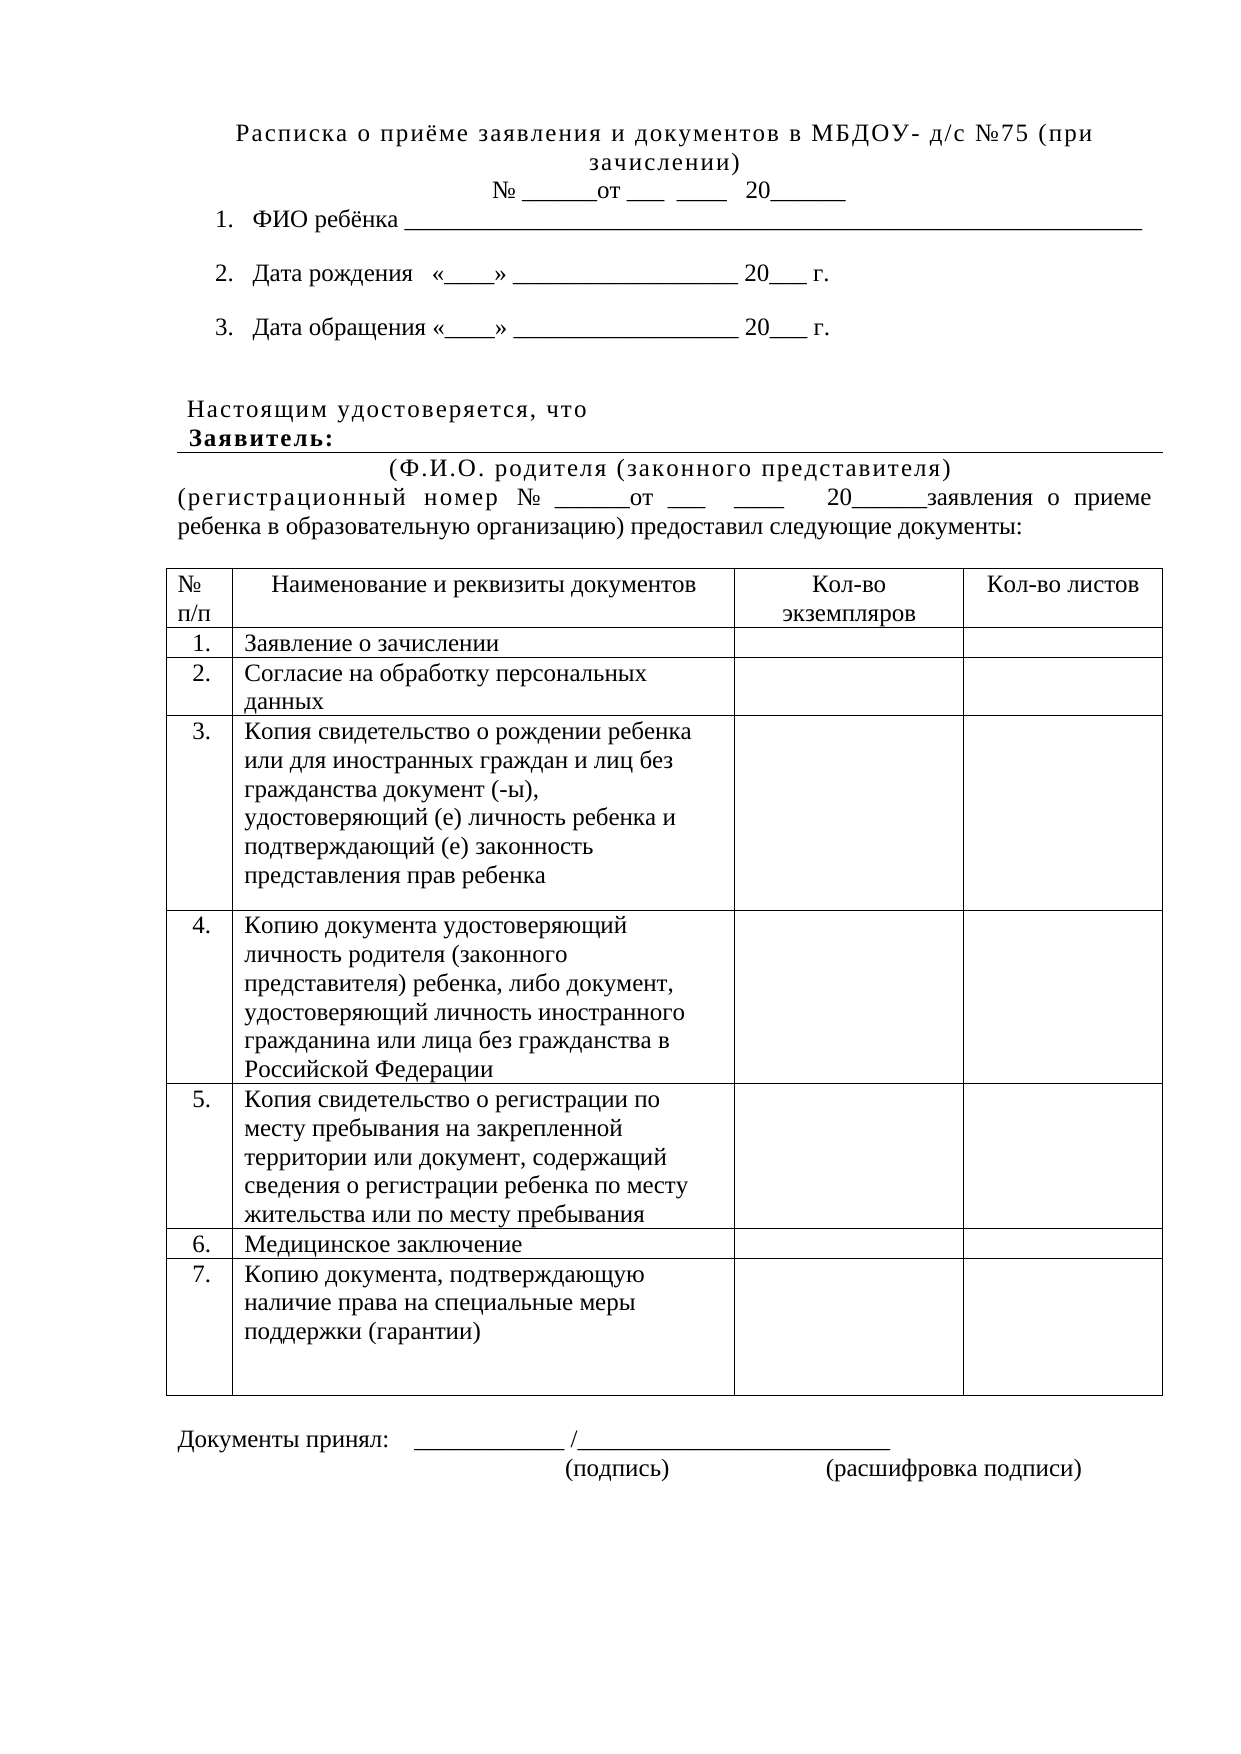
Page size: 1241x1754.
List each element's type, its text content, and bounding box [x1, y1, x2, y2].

table_cell [167, 658, 232, 715]
table_cell [167, 628, 232, 657]
table_header Кол-во листов [964, 569, 1162, 627]
table_cell [964, 628, 1162, 657]
table_cell [735, 628, 963, 657]
table_cell Заявление о зачислении [233, 628, 734, 657]
table_cell Копию документа удостоверяющий личность родителя (законного представителя) ребенка, либо документ, удостоверяющий личность иностранного гражданина или лица без гражданства в Российской Федерации [233, 911, 734, 1083]
table_cell [167, 1229, 232, 1258]
table_cell [964, 911, 1162, 1083]
list ФИО ребёнка ___________________________________________________________ [215, 204, 1152, 233]
table_cell [735, 1259, 963, 1394]
table_header Заявитель: [177, 424, 1163, 452]
list Дата обращения «____» __________________ 20___ г. [215, 312, 1152, 341]
table_cell Медицинское заключение [233, 1229, 734, 1258]
table_cell [964, 1229, 1162, 1258]
table_cell [964, 1084, 1162, 1228]
table_cell Согласие на обработку персональных данных [233, 658, 734, 715]
table_cell [735, 658, 963, 715]
text (подпись) (расшифровка подписи) [177, 1453, 1152, 1482]
table_cell (Ф.И.О. родителя (законного представителя) [177, 453, 1163, 482]
table_cell Копия свидетельство о рождении ребенка или для иностранных граждан и лиц без гражданства документ (-ы), удостоверяющий (е) личность ребенка и подтверждающий (е) законность представления прав ребенка [233, 716, 734, 909]
table_header Наименование и реквизиты документов [233, 569, 734, 627]
list Дата рождения «____» __________________ 20___ г. [215, 258, 1152, 287]
text Документы принял: ____________ /_________________________ [177, 1424, 1152, 1453]
table_header Кол-во экземпляров [735, 569, 963, 627]
table_cell [735, 716, 963, 909]
table_cell Копия свидетельство о регистрации по месту пребывания на закрепленной территории или документ, содержащий сведения о регистрации ребенка по месту жительства или по месту пребывания [233, 1084, 734, 1228]
table_cell [167, 911, 232, 1083]
table_cell [167, 1259, 232, 1394]
text Настоящим удостоверяется, что [177, 390, 1152, 423]
table_cell [167, 1084, 232, 1228]
text № ______от ___ ____ 20______ [177, 176, 1152, 204]
table_cell [735, 1229, 963, 1258]
table_cell [964, 716, 1162, 909]
table_cell Копию документа, подтверждающую наличие права на специальные меры поддержки (гарантии) [233, 1259, 734, 1394]
table_cell [167, 716, 232, 909]
text Расписка о приёме заявления и документов в МБДОУ- д/с №75 (при зачислении) [177, 118, 1152, 176]
table_cell [735, 1084, 963, 1228]
table_cell [735, 911, 963, 1083]
table_header № п/п [167, 569, 232, 627]
table_cell [964, 1259, 1162, 1394]
text (регистрационный номер № ______от ___ ____ 20______заявления о приеме ребенка в образовательную организацию) предоставил следующие документы: [177, 482, 1152, 539]
table_cell [964, 658, 1162, 715]
